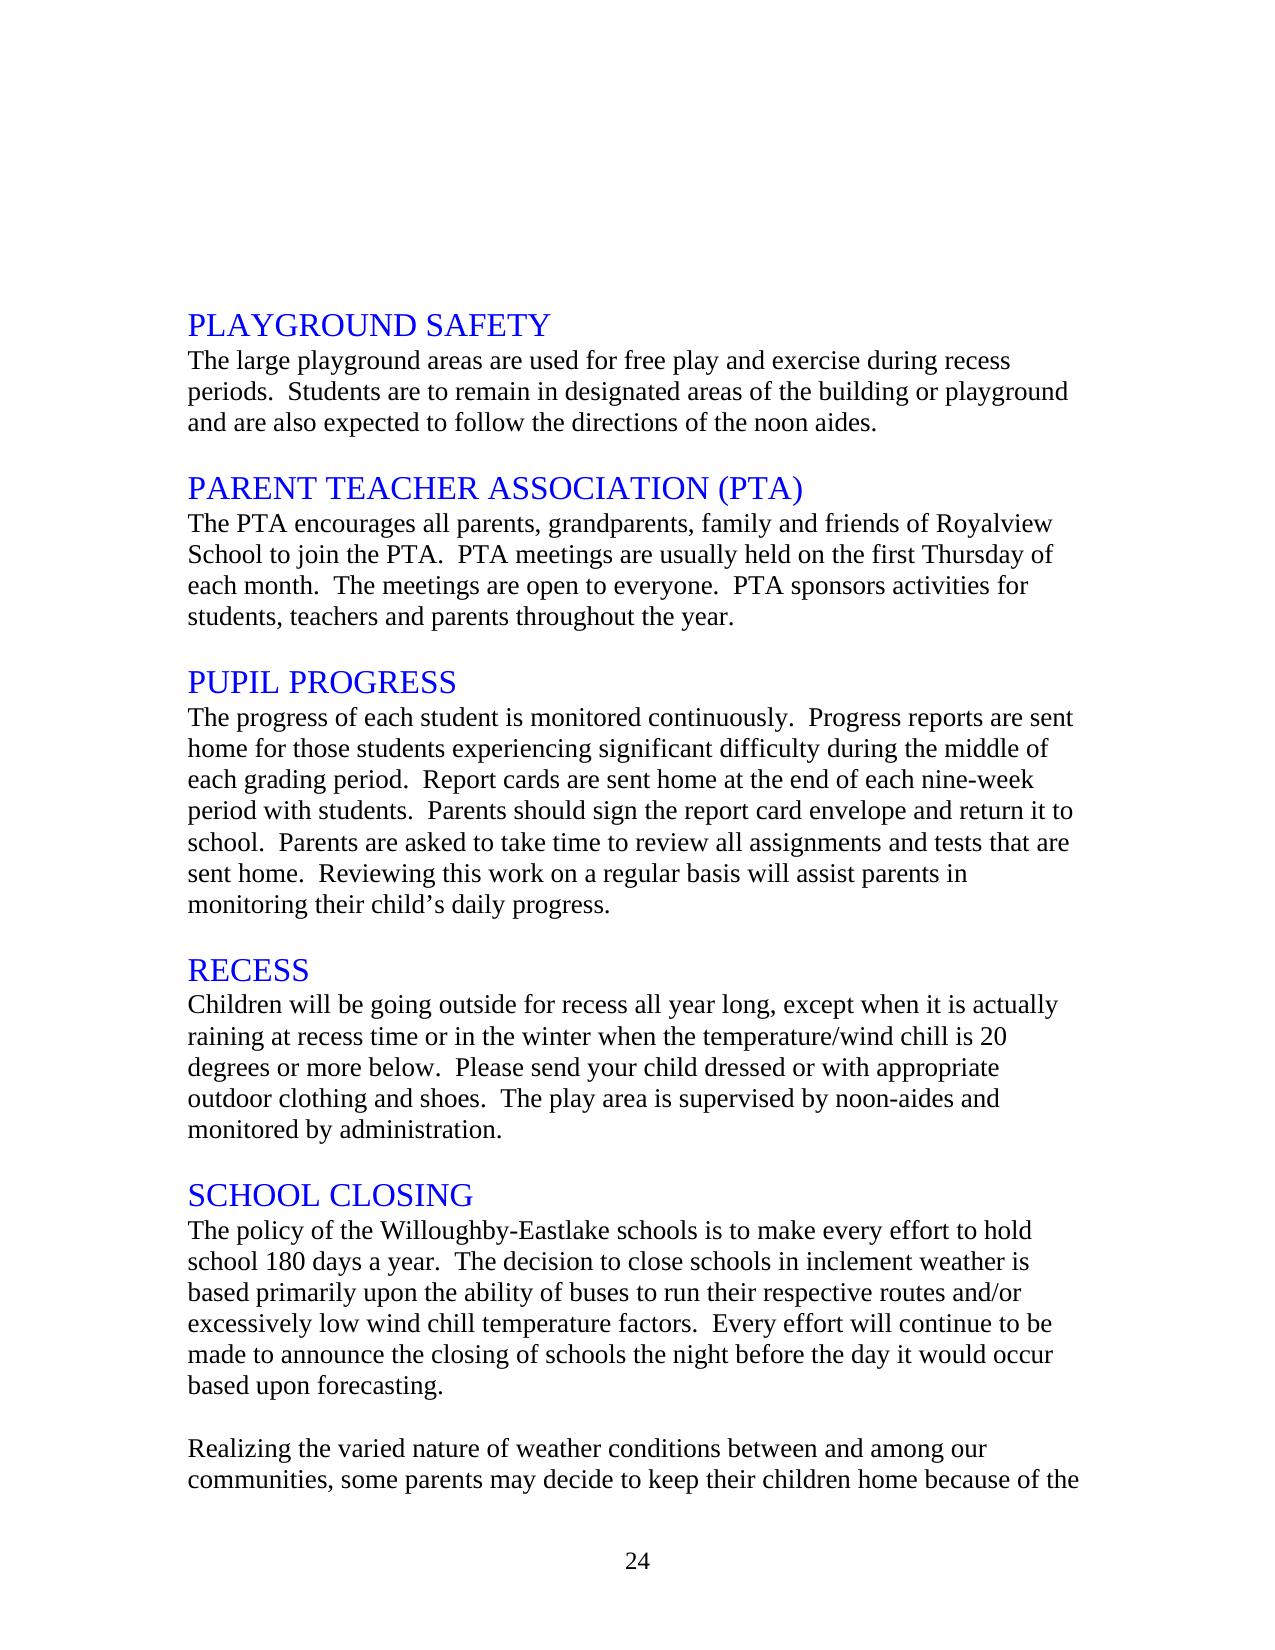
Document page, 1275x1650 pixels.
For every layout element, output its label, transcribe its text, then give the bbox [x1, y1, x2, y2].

text The policy of the Willoughby-Eastlake schools is to make every effort to hold school 180 days a year. The decision to close schools in inclement weather is based primarily upon the ability of buses to run their respective routes and/or excessively low wind chill temperature factors. Every effort will continue to be made to announce the closing of schools the night before the day it would occur based upon forecasting. [187, 1214, 1087, 1401]
text SCHOOL CLOSING [187, 1175, 1087, 1214]
text PUPIL PROGRESS [187, 663, 1087, 701]
text The progress of each student is monitored continuously. Progress reports are sent home for those students experiencing significant difficulty during the middle of each grading period. Report cards are sent home at the end of each nine-week period with students. Parents should sign the report card envelope and return it to school. Parents are asked to take time to review all assignments and tests that are sent home. Reviewing this work on a regular basis will assist parents in monitoring their child’s daily progress. [187, 701, 1087, 919]
text Children will be going outside for recess all year long, except when it is actually raining at recess time or in the winter when the temperature/wind chill is 20 degrees or more below. Please send your child dressed or with appropriate outdoor clothing and shoes. The play area is supervised by noon-aides and monitored by administration. [187, 988, 1087, 1144]
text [187, 1432, 1087, 1494]
text The PTA encourages all parents, grandparents, family and friends of to join the PTA. PTA meetings are usually held on the first Thursday of each month. The meetings are open to everyone. PTA sponsors activities for students, teachers and parents throughout the year. [187, 507, 1087, 632]
text The large playground areas are used for free play and exercise during recess periods. Students are to remain in designated areas of the building or playground and are also expected to follow the directions of the noon aides. [187, 344, 1087, 437]
text PLAYGROUND SAFETY [187, 306, 1087, 344]
text RECESS [187, 950, 1087, 988]
text PARENT TEACHER ASSOCIATION (PTA) [187, 469, 1087, 507]
